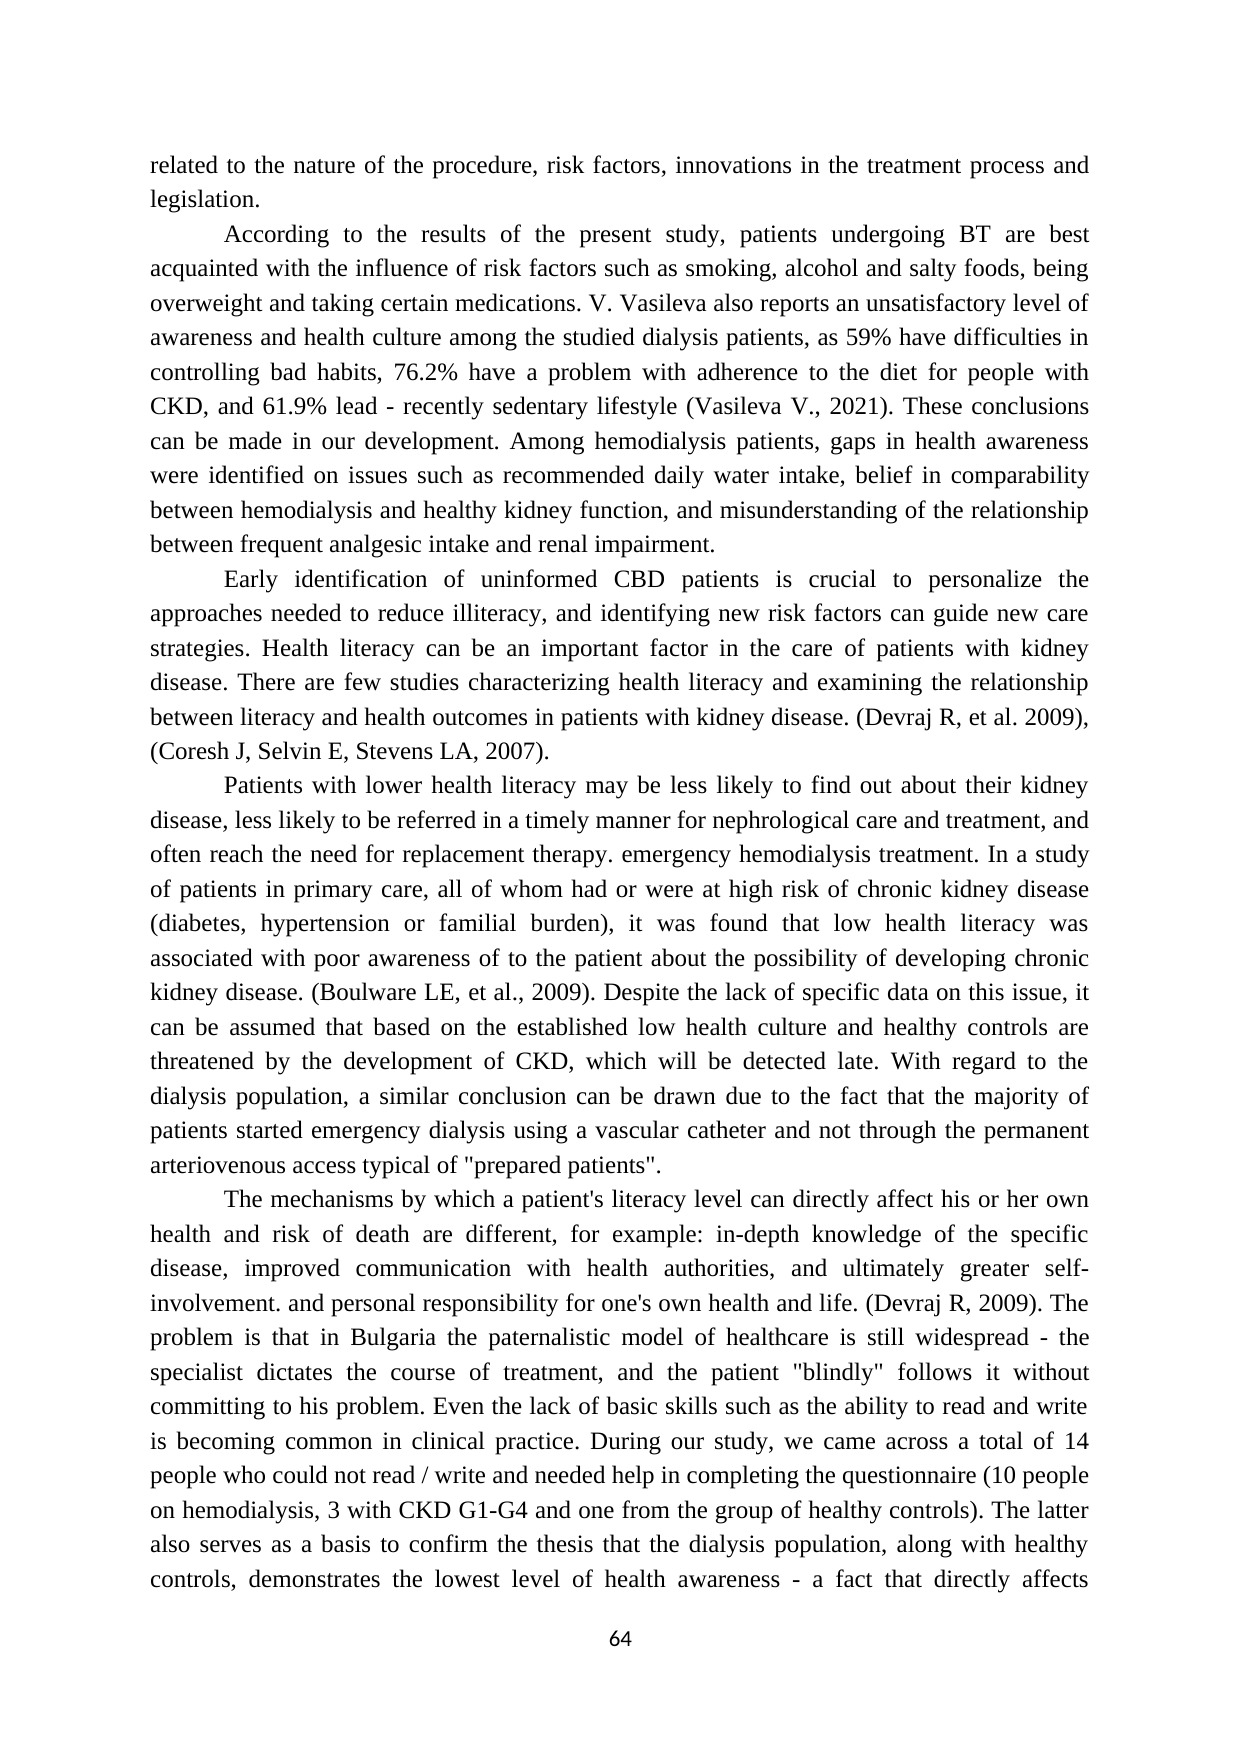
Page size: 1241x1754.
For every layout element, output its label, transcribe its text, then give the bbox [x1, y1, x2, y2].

text Patients with lower health literacy may be less likely to find out about their kidney disease, less likely to be referred in a timely manner for nephrological care and treatment, and often reach the need for replacement therapy. emergency hemodialysis treatment. In a study of patients in primary care, all of whom had or were at high risk of chronic kidney disease (diabetes, hypertension or familial burden), it was found that low health literacy was associated with poor awareness of to the patient about the possibility of developing chronic kidney disease. (Boulware LE, et al., 2009). Despite the lack of specific data on this issue, it can be assumed that based on the established low health culture and healthy controls are threatened by the development of CKD, which will be detected late. With regard to the dialysis population, a similar conclusion can be drawn due to the fact that the majority of patients started emergency dialysis using a vascular catheter and not through the permanent arteriovenous access typical of "prepared patients". [150, 771, 1090, 1179]
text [150, 150, 1090, 213]
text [150, 1184, 1090, 1592]
text According to the results of the present study, patients undergoing BT are best acquainted with the influence of risk factors such as smoking, alcohol and salty foods, being overweight and taking certain medications. V. Vasileva also reports an unsatisfactory level of awareness and health culture among the studied dialysis patients, as 59% have difficulties in controlling bad habits, 76.2% have a problem with adherence to the diet for people with CKD, and 61.9% lead - recently sedentary lifestyle (Vasileva V., 2021). These conclusions can be made in our development. Among hemodialysis patients, gaps in health awareness were identified on issues such as recommended daily water intake, belief in comparability between hemodialysis and healthy kidney function, and misunderstanding of the relationship between frequent analgesic intake and renal impairment. [150, 219, 1090, 558]
text Early identification of uninformed CBD patients is crucial to personalize the approaches needed to reduce illiteracy, and identifying new risk factors can guide new care strategies. Health literacy can be an important factor in the care of patients with kidney disease. There are few studies characterizing health literacy and examining the relationship between literacy and health outcomes in patients with kidney disease. (Devraj R, et al. 2009), (Coresh J, Selvin E, Stevens LA, 2007). [150, 564, 1090, 765]
